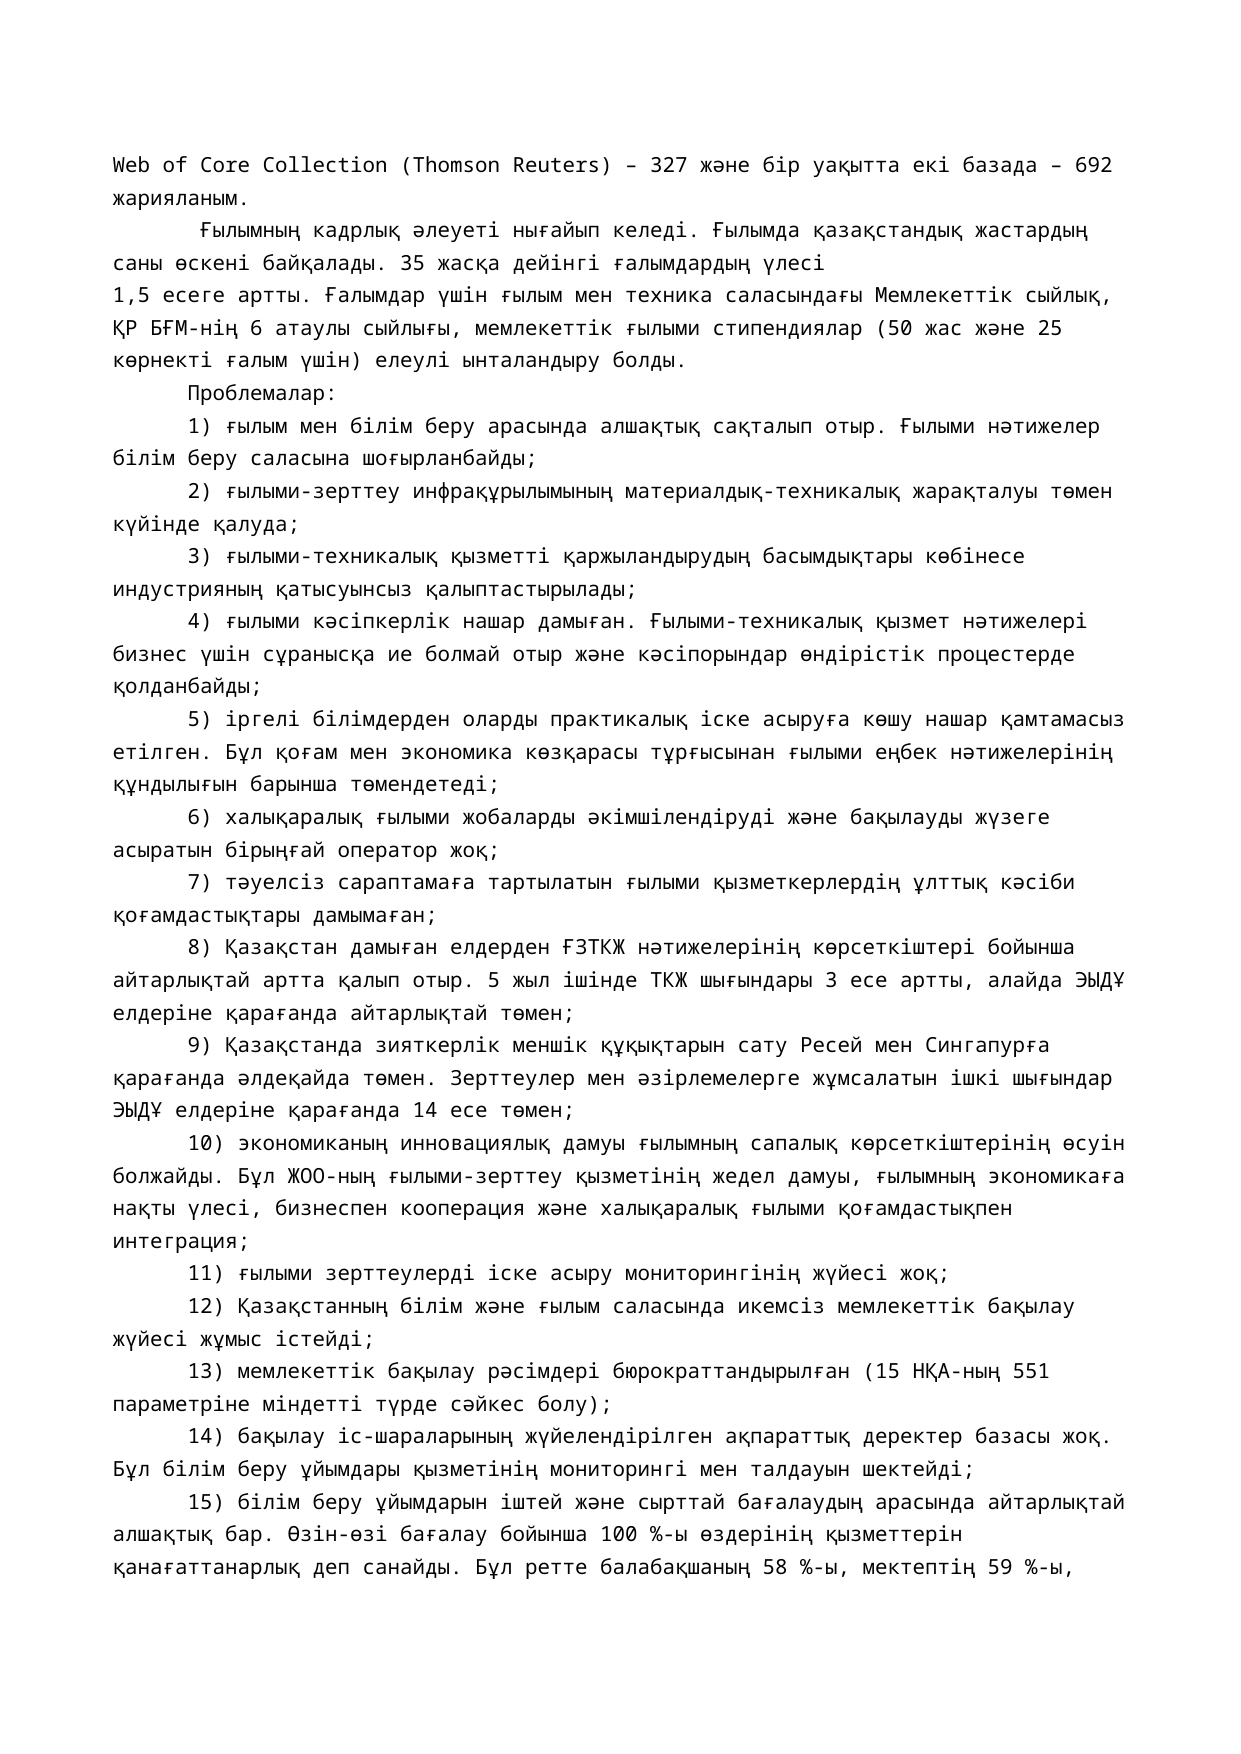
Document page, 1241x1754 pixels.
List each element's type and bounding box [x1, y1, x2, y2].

text [112, 150, 1128, 1580]
